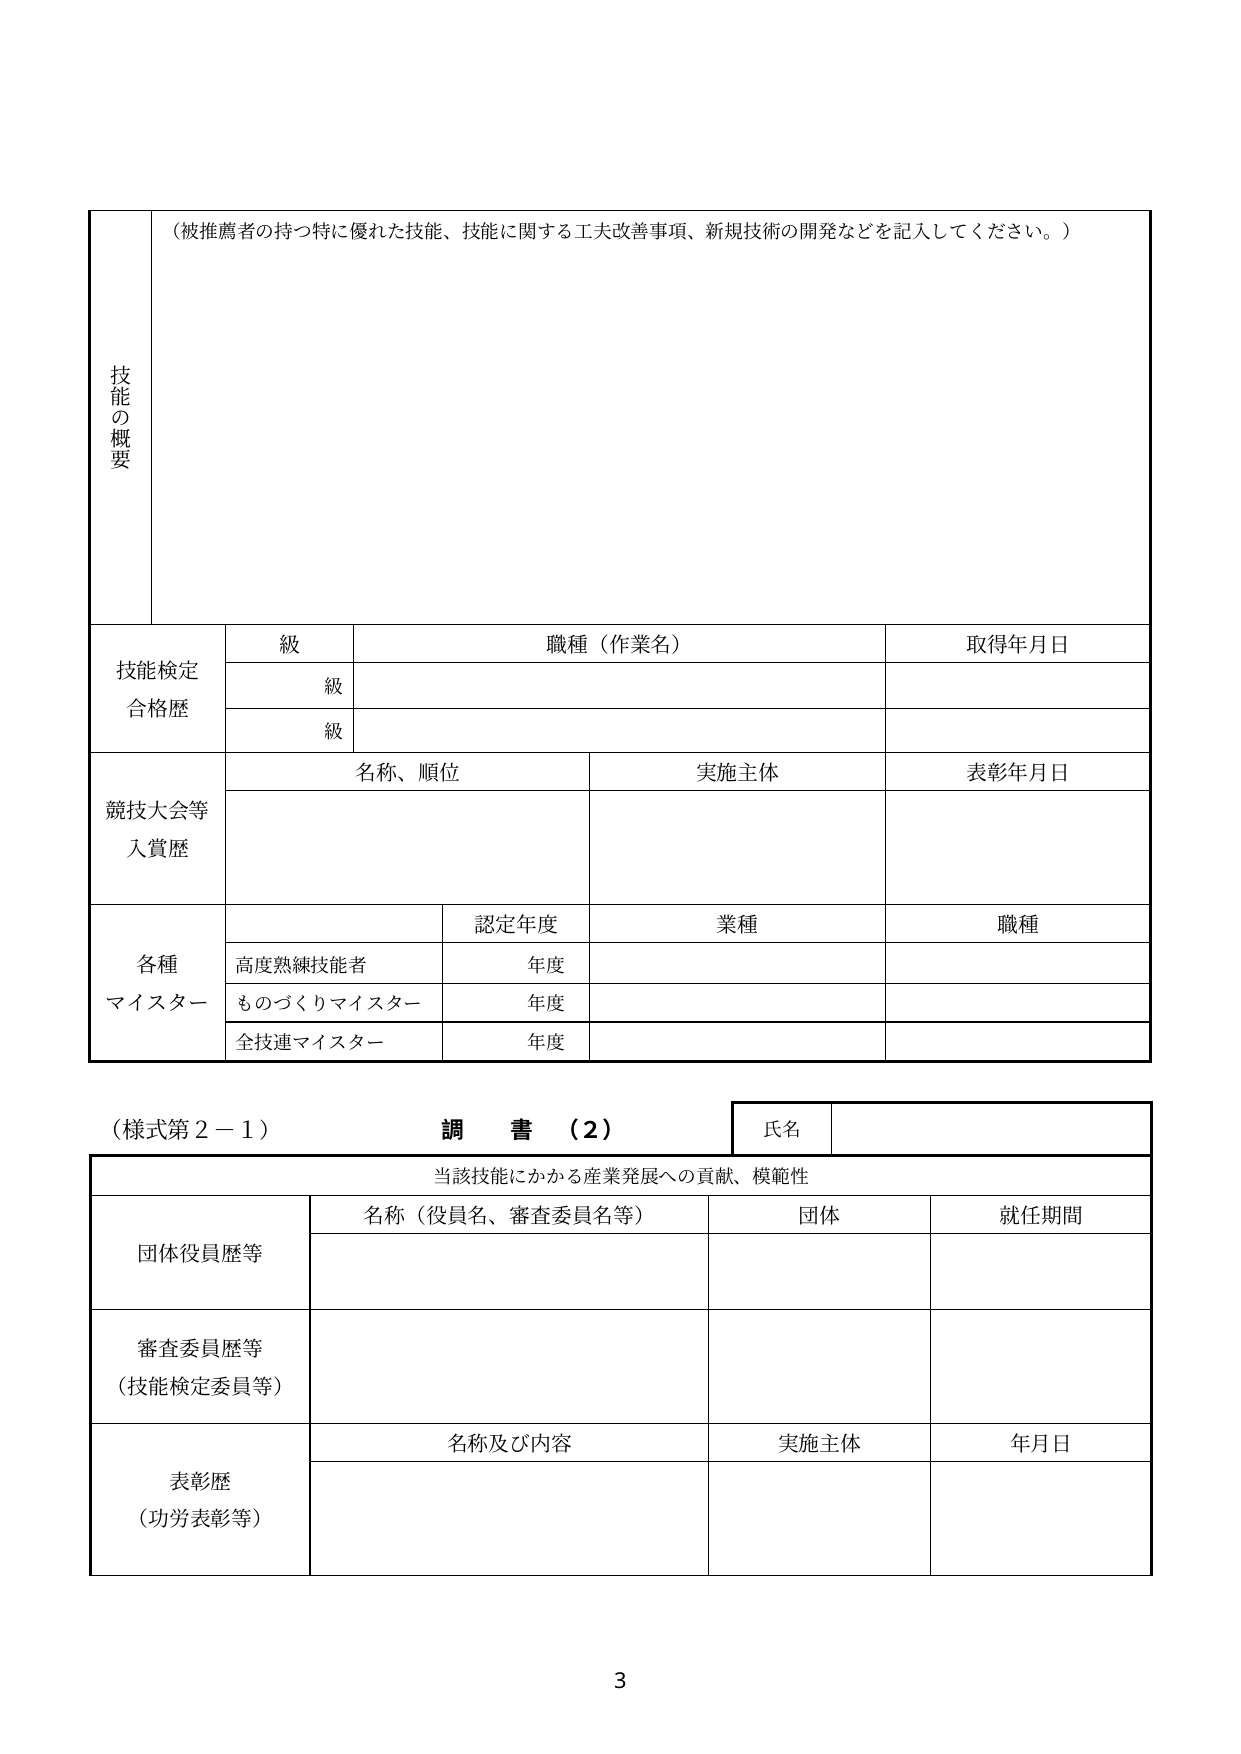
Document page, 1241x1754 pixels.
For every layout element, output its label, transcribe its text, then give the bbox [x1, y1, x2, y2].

table_cell 年度 [443, 943, 589, 983]
table_cell [709, 1234, 930, 1309]
table_cell [590, 1023, 885, 1060]
table_cell 年度 [443, 984, 589, 1021]
table_cell [354, 663, 885, 708]
table_cell 実施主体 [590, 753, 885, 790]
table_cell 年度 [443, 1023, 589, 1060]
table_cell 審査委員歴等 （技能検定委員等） [92, 1310, 309, 1423]
table_cell [354, 709, 885, 752]
table_cell 名称（役員名、審査委員名等） [311, 1196, 708, 1233]
table_cell 級 [226, 625, 353, 662]
table_cell 全技連マイスター [226, 1023, 442, 1060]
table_cell [931, 1462, 1150, 1575]
table_cell 認定年度 [443, 905, 589, 942]
table_cell [311, 1310, 708, 1423]
table_cell 表彰歴 （功労表彰等） [92, 1424, 309, 1575]
table_cell 取得年月日 [886, 625, 1149, 662]
table_cell 技能の概要 [91, 211, 151, 624]
table_cell [590, 791, 885, 904]
table_cell [886, 1023, 1149, 1060]
table_cell 名称及び内容 [311, 1424, 708, 1461]
table_cell 団体役員歴等 [92, 1196, 309, 1309]
table_header 氏名 [734, 1104, 831, 1154]
table_cell [709, 1310, 930, 1423]
table_cell 級 [226, 709, 353, 752]
table_header （様式第２－１） 調 書 （２） [89, 1101, 731, 1154]
table_cell 競技大会等 入賞歴 [91, 753, 225, 904]
table_cell [311, 1234, 708, 1309]
table_header [832, 1104, 1150, 1154]
table_cell [931, 1234, 1150, 1309]
table_cell [311, 1462, 708, 1575]
table_cell ものづくりマイスター [226, 984, 442, 1021]
table_cell 名称、順位 [226, 753, 589, 790]
table_cell [590, 984, 885, 1021]
table_cell [886, 663, 1149, 708]
table_cell 業種 [590, 905, 885, 942]
table_cell [886, 984, 1149, 1021]
table_cell 年月日 [931, 1424, 1150, 1461]
table_cell 当該技能にかかる産業発展への貢献、模範性 [92, 1157, 1150, 1194]
table_cell [226, 791, 589, 904]
table_cell [886, 791, 1149, 904]
table_cell 高度熟練技能者 [226, 943, 442, 983]
table_cell [709, 1462, 930, 1575]
table_cell 各種 マイスター [91, 905, 225, 1060]
table_cell [590, 943, 885, 983]
table_cell [886, 943, 1149, 983]
table_cell 級 [226, 663, 353, 708]
table_cell [226, 905, 442, 942]
table_cell （被推薦者の持つ特に優れた技能、技能に関する工夫改善事項、新規技術の開発などを記入してください。） [152, 211, 1149, 624]
table_cell 職種 [886, 905, 1149, 942]
table_cell 実施主体 [709, 1424, 930, 1461]
table_cell [931, 1310, 1150, 1423]
table_cell 職種（作業名） [354, 625, 885, 662]
table_cell [886, 709, 1149, 752]
table_cell 表彰年月日 [886, 753, 1149, 790]
table_cell 団体 [709, 1196, 930, 1233]
table_cell 技能検定 合格歴 [91, 625, 225, 752]
table_cell 就任期間 [931, 1196, 1150, 1233]
